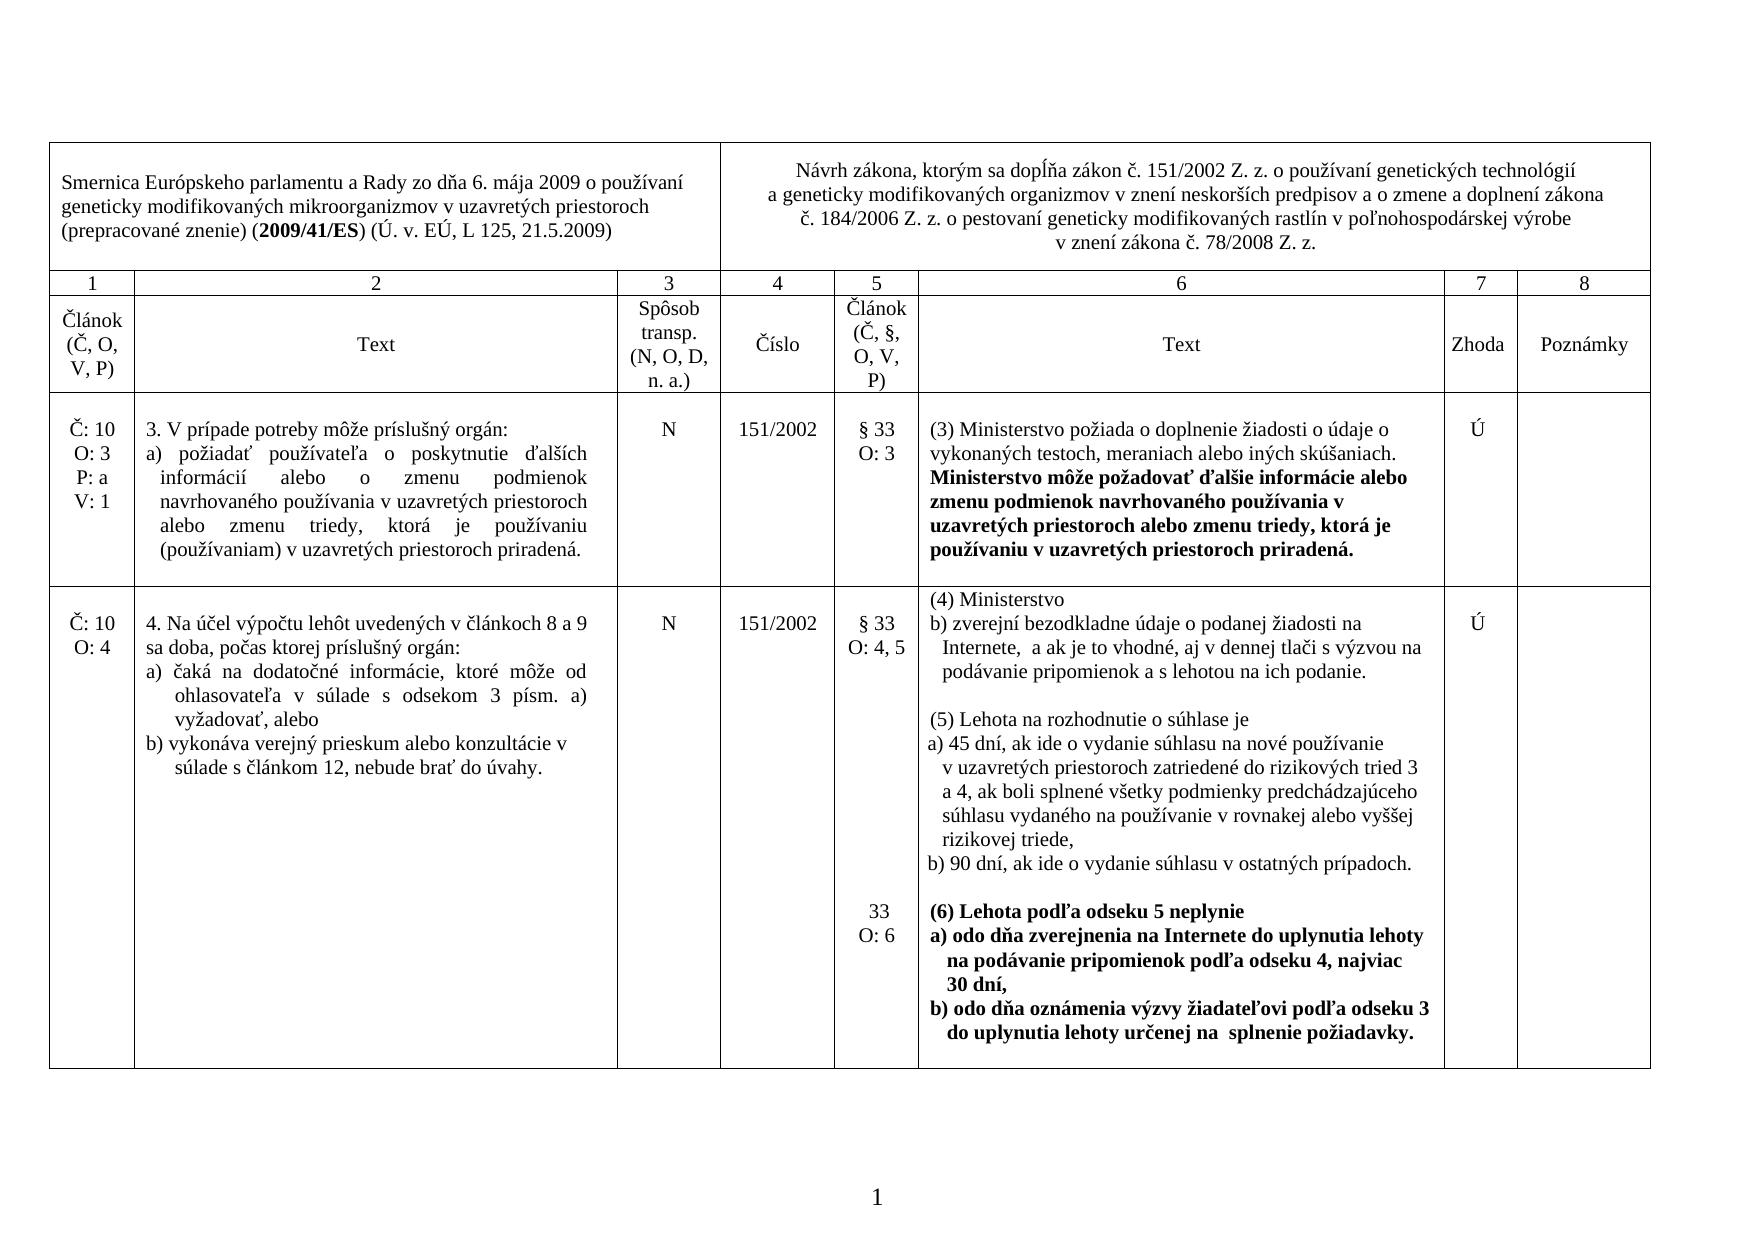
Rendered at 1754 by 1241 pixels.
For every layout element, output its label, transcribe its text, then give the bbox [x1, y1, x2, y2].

table_cell [1518, 587, 1650, 1068]
table_cell Text [135, 296, 617, 392]
table_cell Č: 10 O: 3 P: a V: 1 [50, 393, 134, 586]
table_header Návrh zákona, ktorým sa dopĺňa zákon č. 151/2002 Z. z. o používaní genetických technológií a geneticky modifikovaných organizmov v znení neskorších predpisov a o zmene a doplnení zákona č. 184/2006 Z. z. o pestovaní geneticky modifikovaných rastlín v poľnohospodárskej výrobe v znení zákona č. 78/2008 Z. z. [721, 143, 1650, 269]
table_cell § 33 O: 4, 5 33 O: 6 [835, 587, 918, 1068]
table_cell (4) Ministerstvo b) zverejní bezodkladne údaje o podanej žiadosti na Internete, a ak je to vhodné, aj v dennej tlači s výzvou na podávanie pripomienok a s lehotou na ich podanie. (5) Lehota na rozhodnutie o súhlase je a) 45 dní, ak ide o vydanie súhlasu na nové používanie v uzavretých priestoroch zatriedené do rizikových tried 3 a 4, ak boli splnené všetky podmienky predchádzajúceho súhlasu vydaného na používanie v rovnakej alebo vyššej rizikovej triede, b) 90 dní, ak ide o vydanie súhlasu v ostatných prípadoch. (6) Lehota podľa odseku 5 neplynie a) odo dňa zverejnenia na Internete do uplynutia lehoty na podávanie pripomienok podľa odseku 4, najviac 30 dní, b) odo dňa oznámenia výzvy žiadateľovi podľa odseku 3 do uplynutia lehoty určenej na splnenie požiadavky. [919, 587, 1444, 1068]
table_cell 3 [618, 271, 720, 295]
table_cell Ú [1445, 587, 1517, 1068]
table_cell 151/2002 [721, 393, 834, 586]
table_cell Článok (Č, O, V, P) [50, 296, 134, 392]
table_cell N [618, 587, 720, 1068]
table_cell 3. V prípade potreby môže príslušný orgán: a) požiadať používateľa o poskytnutie ďalších informácií alebo o zmenu podmienok navrhovaného používania v uzavretých priestoroch alebo zmenu triedy, ktorá je používaniu (používaniam) v uzavretých priestoroch priradená. [135, 393, 617, 586]
table_cell Číslo [721, 296, 834, 392]
table_cell Spôsob transp. (N, O, D, n. a.) [618, 296, 720, 392]
table_cell 151/2002 [721, 587, 834, 1068]
table_cell N [618, 393, 720, 586]
table_cell 4. Na účel výpočtu lehôt uvedených v článkoch 8 a 9 sa doba, počas ktorej príslušný orgán: a) čaká na dodatočné informácie, ktoré môže od ohlasovateľa v súlade s odsekom 3 písm. a) vyžadovať, alebo b) vykonáva verejný prieskum alebo konzultácie v súlade s článkom 12, nebude brať do úvahy. [135, 587, 617, 1068]
table_cell Č: 10 O: 4 [50, 587, 134, 1068]
table_cell 5 [835, 271, 918, 295]
table_cell 7 [1445, 271, 1517, 295]
table_cell 4 [721, 271, 834, 295]
table_cell 1 [50, 271, 134, 295]
table_cell (3) Ministerstvo požiada o doplnenie žiadosti o údaje o vykonaných testoch, meraniach alebo iných skúšaniach. Ministerstvo môže požadovať ďalšie informácie alebo zmenu podmienok navrhovaného používania v uzavretých priestoroch alebo zmenu triedy, ktorá je používaniu v uzavretých priestoroch priradená. [919, 393, 1444, 586]
table_cell Ú [1445, 393, 1517, 586]
table_cell Poznámky [1518, 296, 1650, 392]
table_cell Text [919, 296, 1444, 392]
table_cell 6 [919, 271, 1444, 295]
table_cell § 33 O: 3 [835, 393, 918, 586]
table_header Smernica Európskeho parlamentu a Rady zo dňa 6. mája 2009 o používaní geneticky modifikovaných mikroorganizmov v uzavretých priestoroch (prepracované znenie) (2009/41/ES) (Ú. v. EÚ, L 125, 21.5.2009) [50, 143, 720, 269]
table_cell Zhoda [1445, 296, 1517, 392]
table_cell [1518, 393, 1650, 586]
table_cell 8 [1518, 271, 1650, 295]
table_cell Článok (Č, §, O, V, P) [835, 296, 918, 392]
table_cell 2 [135, 271, 617, 295]
